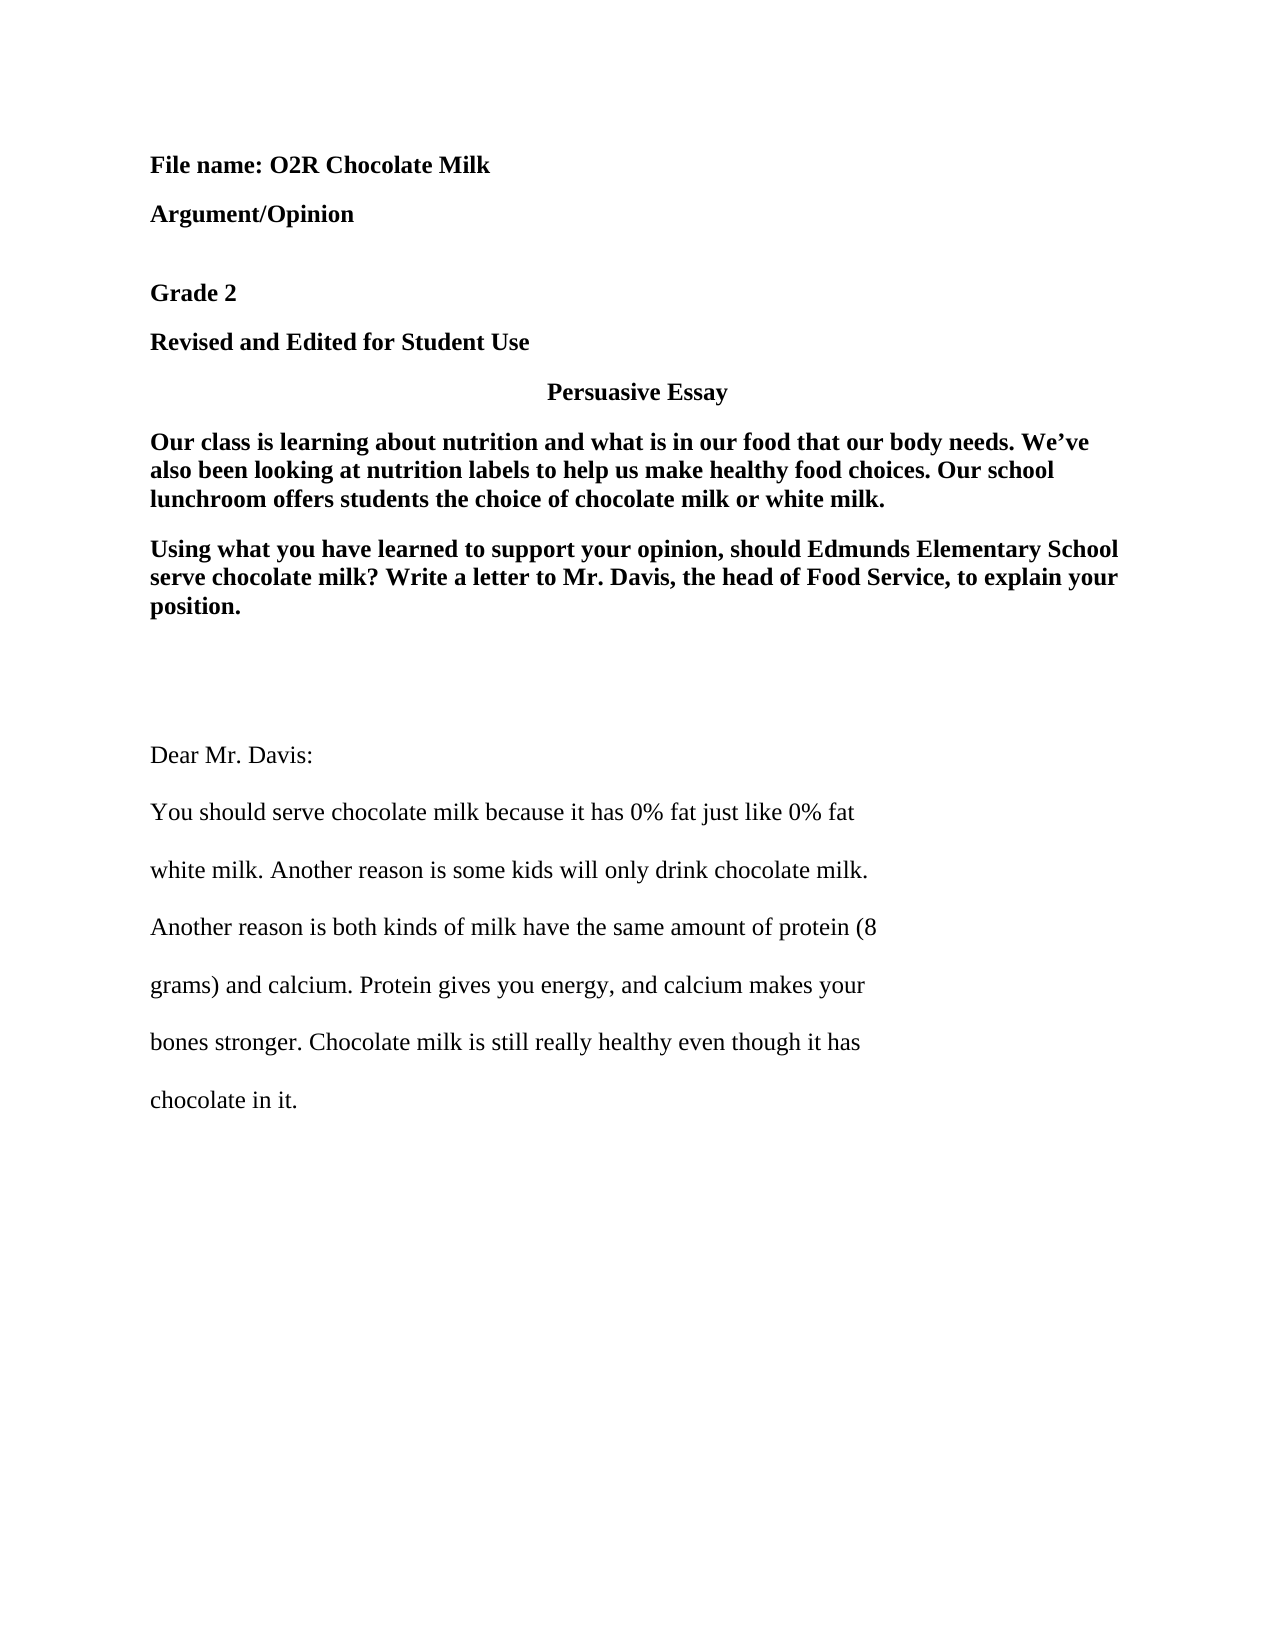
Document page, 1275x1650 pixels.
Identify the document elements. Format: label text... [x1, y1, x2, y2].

text Persuasive Essay [150, 377, 1125, 406]
text File name: O2R Chocolate Milk [150, 150, 1125, 179]
text Grade 2 [150, 278, 1125, 307]
text You should serve chocolate milk because it has 0% fat just like 0% fat white milk. Another reason is some kids will only drink chocolate milk. Another reason is both kinds of milk have the same amount of protein (8 grams) and calcium. Protein gives you energy, and calcium makes your bones stronger. Chocolate milk is still really healthy even though it has chocolate in it. [150, 797, 909, 1114]
text Our class is learning about nutrition and what is in our food that our body needs. We’ve also been looking at nutrition labels to help us make healthy food choices. Our school lunchroom offers students the choice of chocolate milk or white milk. [150, 427, 1125, 513]
text Argument/Opinion [150, 199, 1125, 228]
text Using what you have learned to support your opinion, should Edmunds Elementary School serve chocolate milk? Write a letter to Mr. Davis, the head of Food Service, to explain your position. [150, 534, 1125, 620]
text Revised and Edited for Student Use [150, 327, 1125, 356]
text Dear Mr. Davis: [150, 740, 909, 769]
